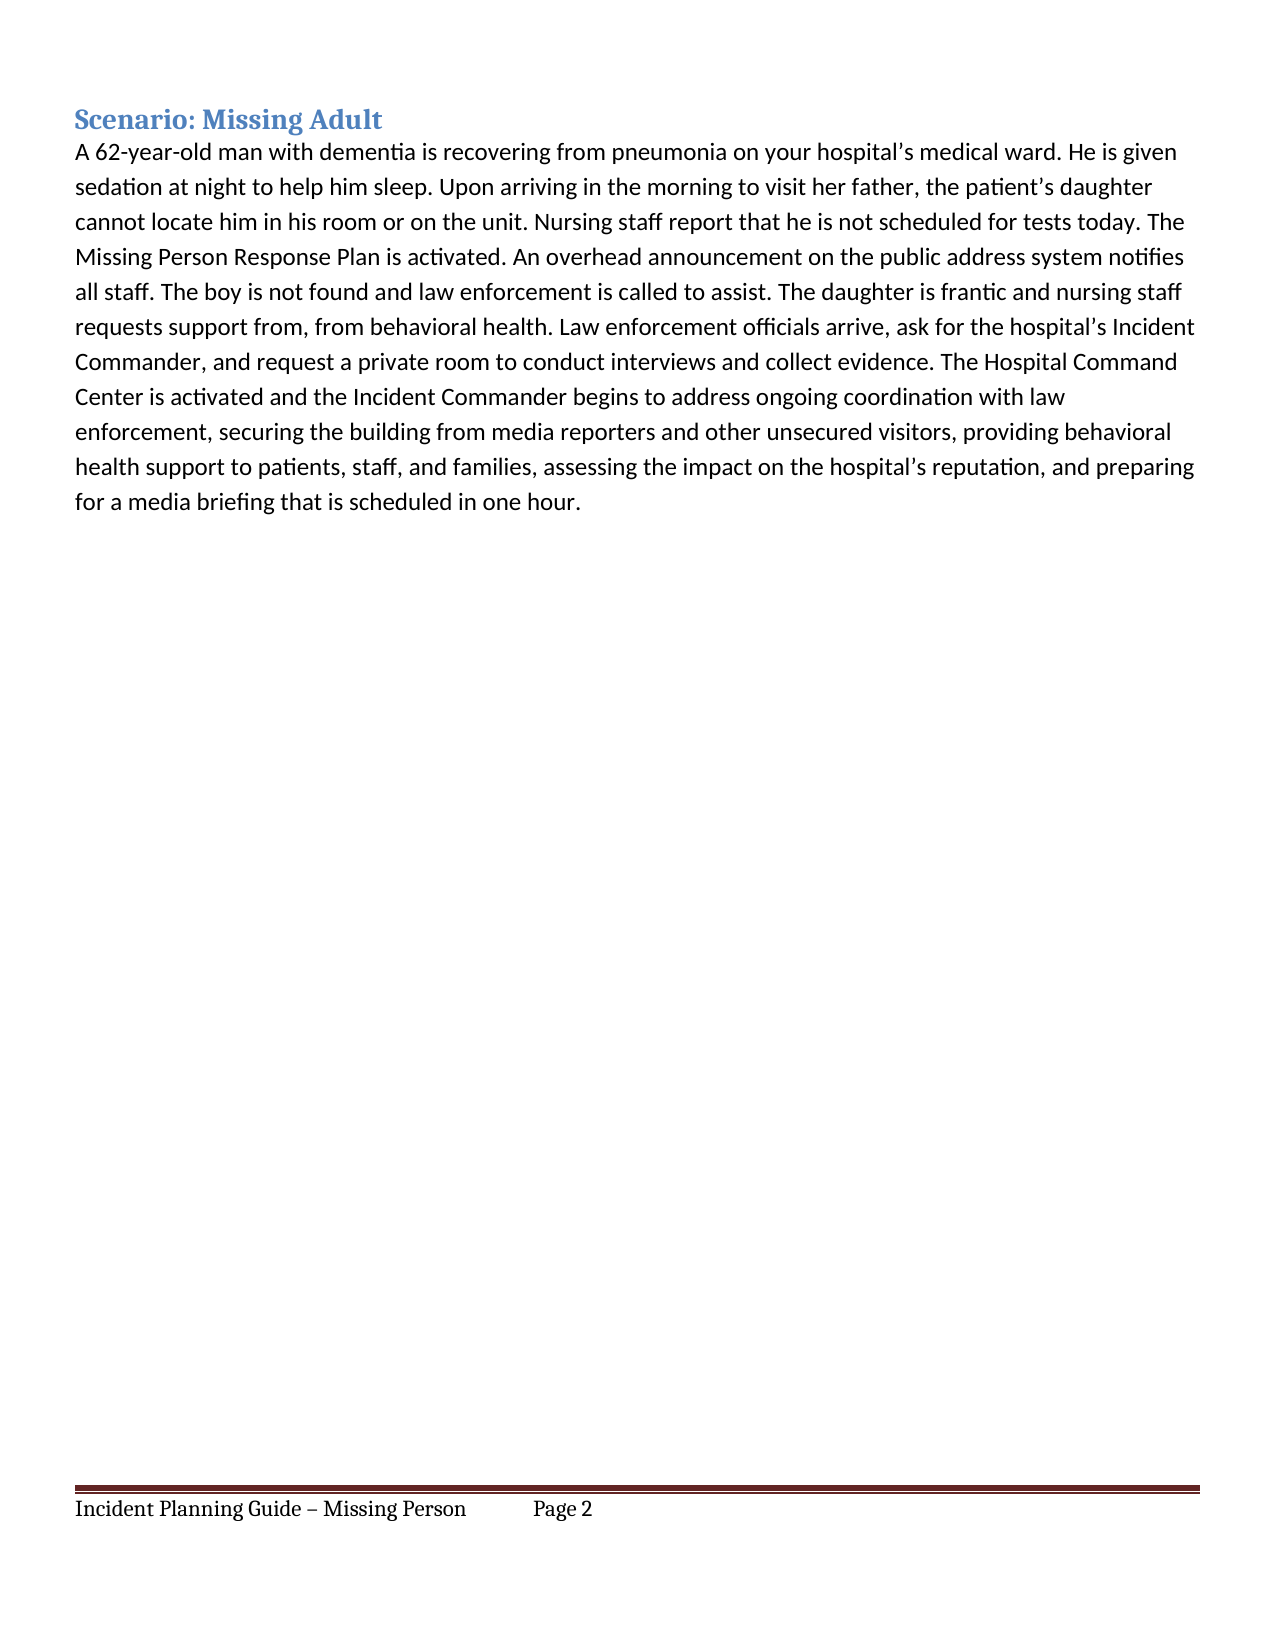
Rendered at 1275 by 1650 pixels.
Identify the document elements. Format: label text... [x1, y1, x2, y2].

subtitle Scenario: Missing Adult [75, 103, 1200, 137]
text A 62-year-old man with dementia is recovering from pneumonia on your hospital’s medical ward. He is given sedation at night to help him sleep. Upon arriving in the morning to visit her father, the patient’s daughter cannot locate him in his room or on the unit. Nursing staff report that he is not scheduled for tests today. The Missing Person Response Plan is activated. An overhead announcement on the public address system notifies all staff. The boy is not found and law enforcement is called to assist. The daughter is frantic and nursing staff requests support from, from behavioral health. Law enforcement officials arrive, ask for the hospital’s Incident Commander, and request a private room to conduct interviews and collect evidence. The Hospital Command Center is activated and the Incident Commander begins to address ongoing coordination with law enforcement, securing the building from media reporters and other unsecured visitors, providing behavioral health support to patients, staff, and families, assessing the impact on the hospital’s reputation, and preparing for a media briefing that is scheduled in one hour. [75, 137, 1200, 517]
